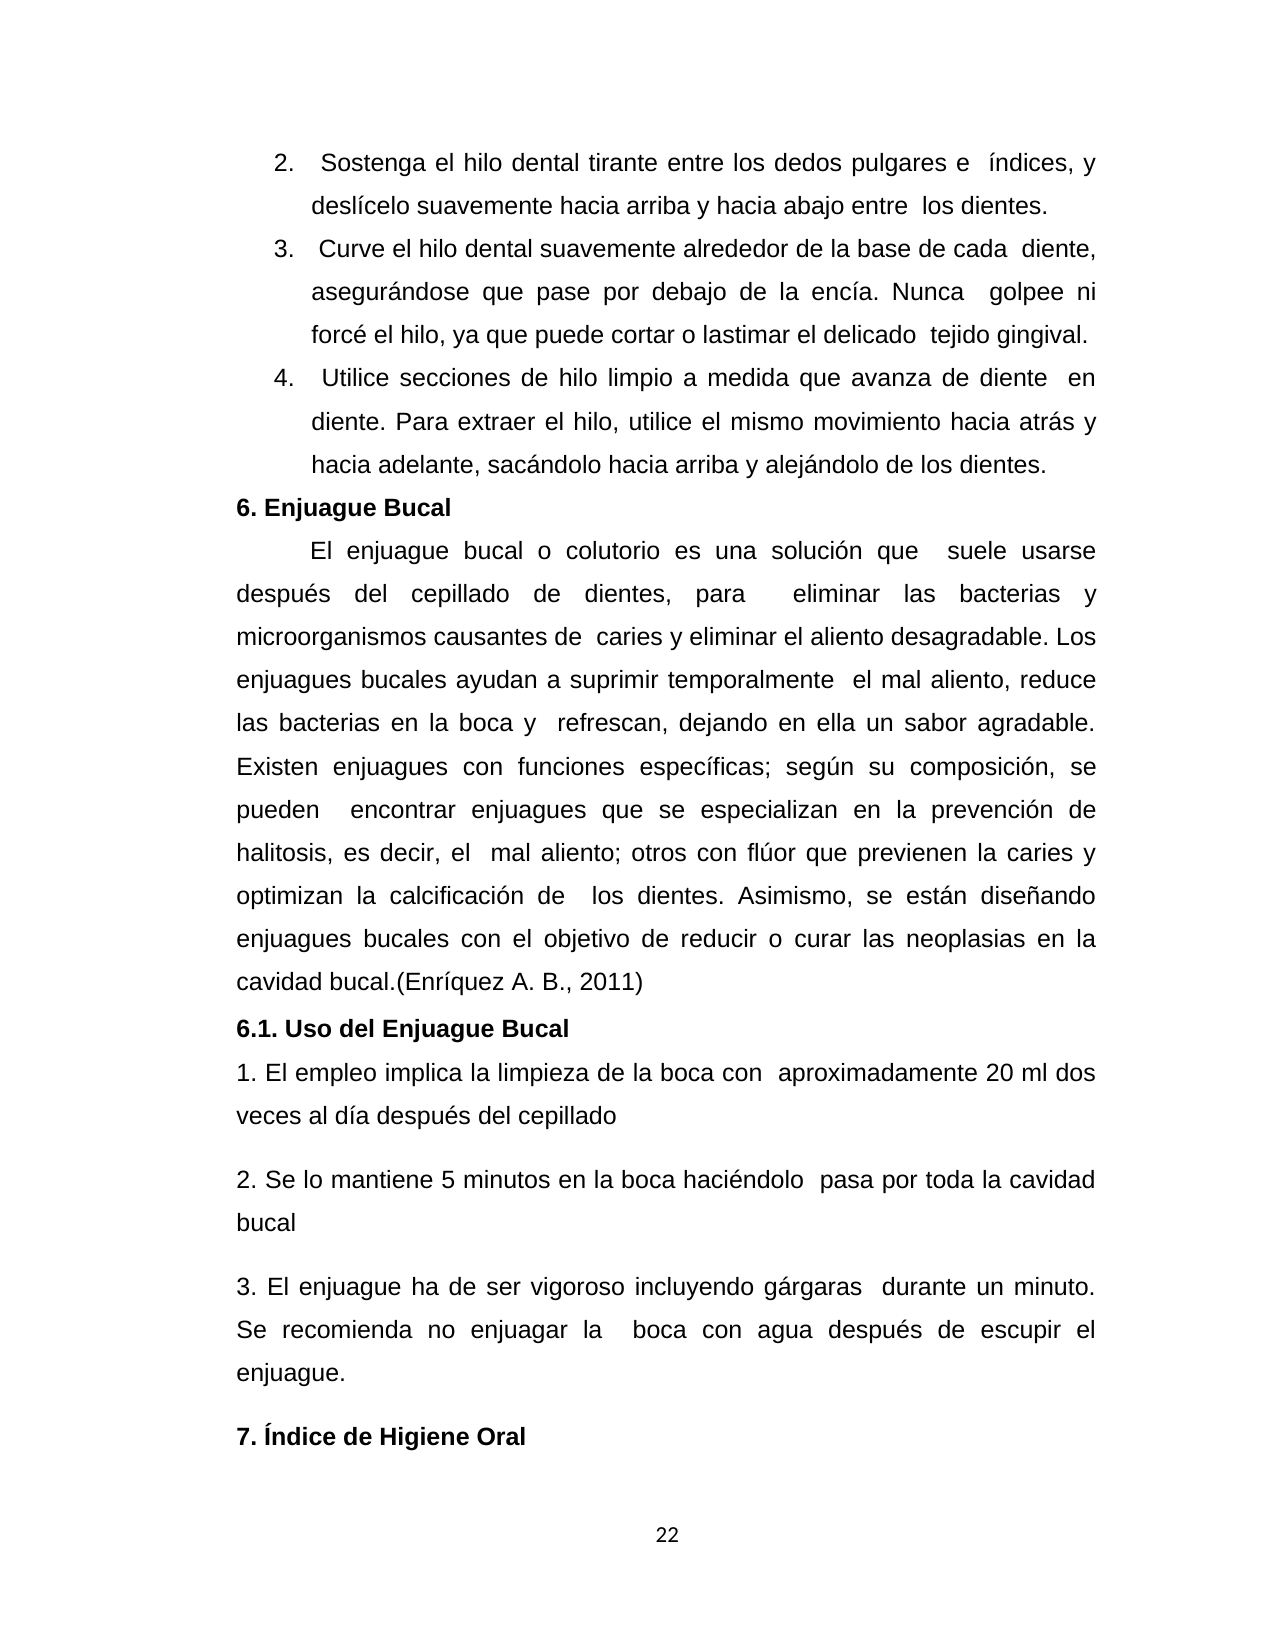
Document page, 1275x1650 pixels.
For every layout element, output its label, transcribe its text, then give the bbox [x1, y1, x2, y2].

text 6. Enjuague Bucal [236, 493, 1098, 521]
text 3. El enjuague ha de ser vigoroso incluyendo gárgaras durante un minuto. Se recomienda no enjuagar la boca con agua después de escupir el enjuague. [236, 1272, 1098, 1387]
list Utilice secciones de hilo limpio a medida que avanza de diente en diente. Para extraer el hilo, utilice el mismo movimiento hacia atrás y hacia adelante, sacándolo hacia arriba y alejándolo de los dientes. [274, 363, 1098, 478]
text 1. El empleo implica la limpieza de la boca con aproximadamente 20 ml dos veces al día después del cepillado [236, 1057, 1098, 1129]
list Curve el hilo dental suavemente alrededor de la base de cada diente, asegurándose que pase por debajo de la encía. Nunca golpee ni forcé el hilo, ya que puede cortar o lastimar el delicado tejido gingival. [274, 234, 1098, 349]
list Sostenga el hilo dental tirante entre los dedos pulgares e índices, y deslícelo suavemente hacia arriba y hacia abajo entre los dientes. [274, 148, 1098, 219]
text 6.1. Uso del Enjuague Bucal [236, 1014, 1098, 1043]
text 2. Se lo mantiene 5 minutos en la boca haciéndolo pasa por toda la cavidad bucal [236, 1164, 1098, 1236]
text El enjuague bucal o colutorio es una solución que suele usarse después del cepillado de dientes, para eliminar las bacterias y microorganismos causantes de caries y eliminar el aliento desagradable. Los enjuagues bucales ayudan a suprimir temporalmente el mal aliento, reduce las bacterias en la boca y refrescan, dejando en ella un sabor agradable. Existen enjuagues con funciones específicas; según su composición, se pueden encontrar enjuagues que se especializan en la prevención de halitosis, es decir, el mal aliento; otros con flúor que previenen la caries y optimizan la calcificación de los dientes. Asimismo, se están diseñando enjuagues bucales con el objetivo de reducir o curar las neoplasias en la cavidad bucal. [236, 536, 1098, 996]
text 7. Índice de Higiene Oral [236, 1422, 1098, 1451]
